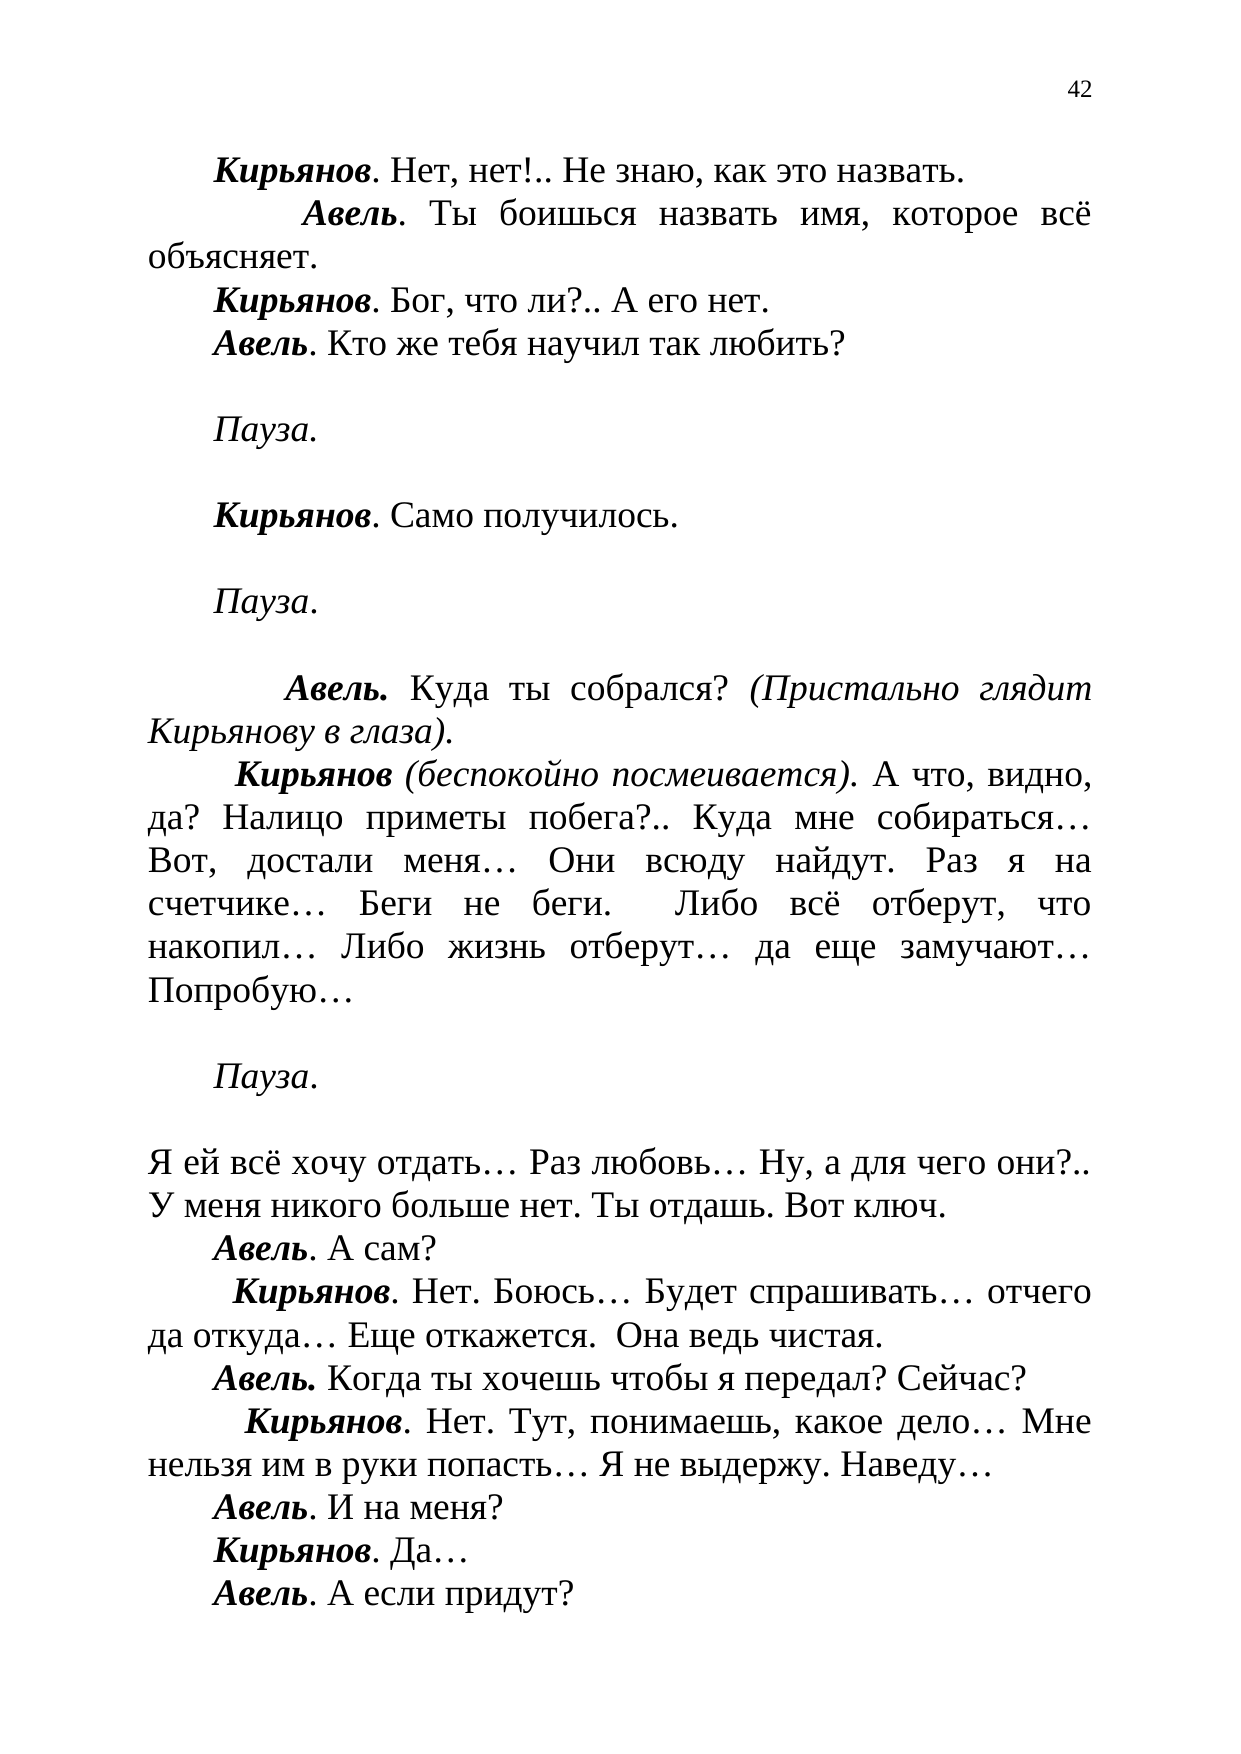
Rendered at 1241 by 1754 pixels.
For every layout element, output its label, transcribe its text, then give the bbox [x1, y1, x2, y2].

text Авель. Ты боишься назвать имя, которое всё объясняет. [148, 191, 1093, 277]
text Кирьянов. Нет, нет!.. Не знаю, как это назвать. [148, 148, 1093, 191]
text Кирьянов. Бог, что ли?.. А его нет. [148, 277, 1093, 320]
text Авель. И на меня? [148, 1484, 1093, 1528]
text Я ей всё хочу отдать… Раз любовь… Ну, а для чего они?.. У меня никого больше нет. Ты отдашь. Вот ключ. [148, 1139, 1093, 1226]
text Кирьянов. Да… [148, 1528, 1093, 1571]
text Авель. А если придут? [148, 1571, 1093, 1614]
text Пауза. [148, 1053, 1093, 1096]
text Кирьянов (беспокойно посмеивается). А что, видно, да? Налицо приметы побега?.. Куда мне собираться… Вот, достали меня… Они всюду найдут. Раз я на счетчике… Беги не беги. Либо всё отберут, что накопил… Либо жизнь отберут… да еще замучают… Попробую… [148, 751, 1093, 1010]
text Пауза. [148, 406, 1093, 449]
text Кирьянов. Нет. Боюсь… Будет спрашивать… отчего да откуда… Еще откажется. Она ведь чистая. [148, 1269, 1093, 1355]
text Авель. Кто же тебя научил так любить? [148, 320, 1093, 363]
text Кирьянов. Нет. Тут, понимаешь, какое дело… Мне нельзя им в руки попасть… Я не выдержу. Наведу… [148, 1398, 1093, 1484]
text Кирьянов. Само получилось. [148, 493, 1093, 536]
text Авель. Куда ты собрался? (Пристально глядит Кирьянову в глаза). [148, 665, 1093, 751]
text Авель. А сам? [148, 1226, 1093, 1269]
text Пауза. [148, 579, 1093, 622]
text Авель. Когда ты хочешь чтобы я передал? Сейчас? [148, 1355, 1093, 1398]
